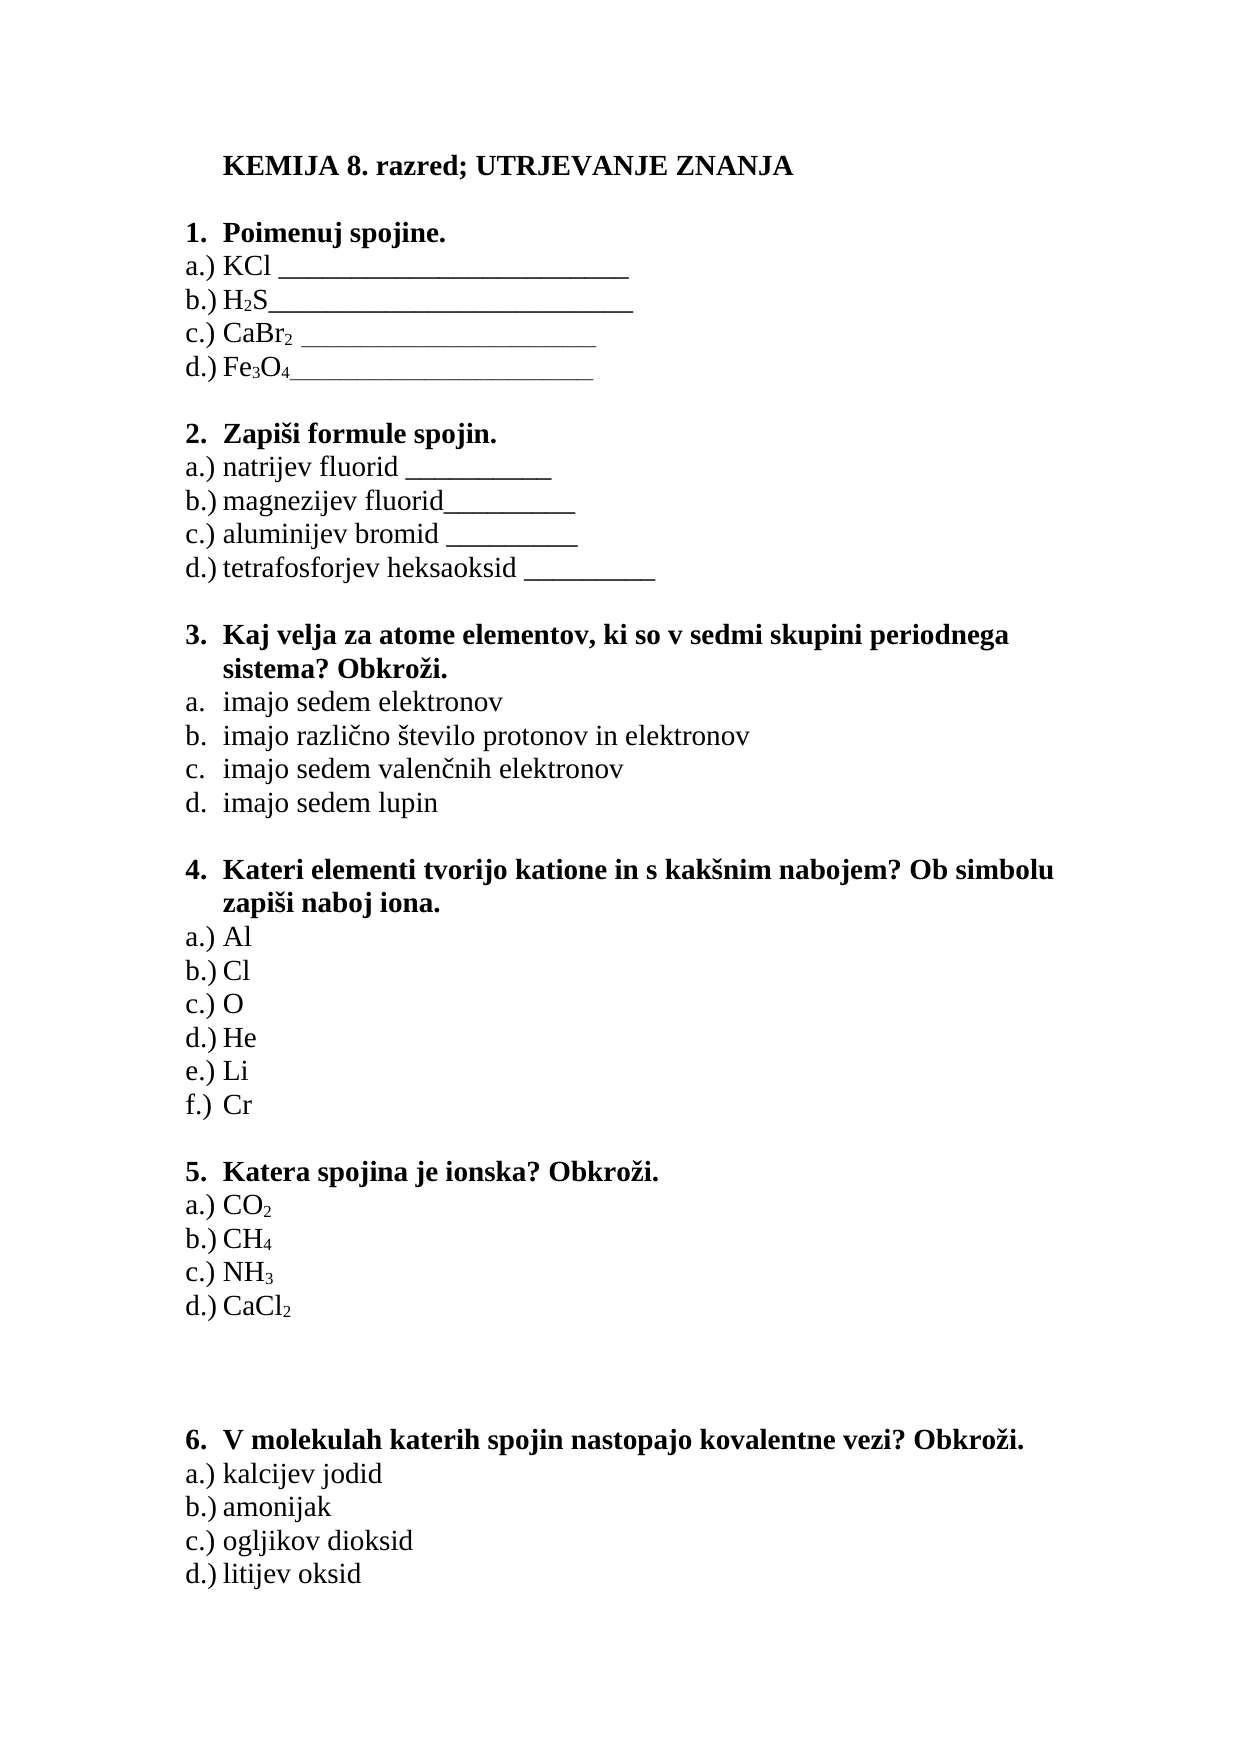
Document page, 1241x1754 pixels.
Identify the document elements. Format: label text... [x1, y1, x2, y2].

text KEMIJA 8. razred; UTRJEVANJE ZNANJA [223, 148, 1093, 181]
list Katera spojina je ionska? Obkroži. [185, 1154, 1093, 1187]
list CH4 [185, 1221, 1093, 1254]
list Cl [185, 953, 1093, 986]
list NH3 [185, 1254, 1093, 1288]
list Kaj velja za atome elementov, ki so v sedmi skupini periodnega sistema? Obkroži. [185, 617, 1093, 684]
list litijev oksid [185, 1556, 1093, 1590]
list kalcijev jodid [185, 1456, 1093, 1489]
list tetrafosforjev heksaoksid _________ [185, 550, 1093, 584]
list CO2 [185, 1187, 1093, 1221]
list Kateri elementi tvorijo katione in s kakšnim nabojem? Ob simbolu zapiši naboj iona. [185, 852, 1093, 919]
list Al [185, 919, 1093, 953]
list magnezijev fluorid_________ [185, 483, 1093, 517]
list V molekulah katerih spojin nastopajo kovalentne vezi? Obkroži. [185, 1422, 1093, 1456]
list KCl ________________________ [185, 248, 1093, 282]
list Li [185, 1053, 1093, 1087]
list He [185, 1020, 1093, 1053]
list Cr [185, 1087, 1093, 1120]
list natrijev fluorid __________ [185, 449, 1093, 483]
list imajo sedem lupin [185, 785, 1093, 818]
list ogljikov dioksid [185, 1523, 1093, 1556]
list imajo različno število protonov in elektronov [185, 718, 1093, 751]
list CaBr2 ___________________________________ [185, 315, 1093, 349]
list Poimenuj spojine. [185, 215, 1093, 248]
list H2S_________________________ [185, 282, 1093, 315]
list amonijak [185, 1489, 1093, 1523]
list O [185, 986, 1093, 1020]
list imajo sedem elektronov [185, 684, 1093, 718]
list CaCl2 [185, 1288, 1093, 1322]
list imajo sedem valenčnih elektronov [185, 751, 1093, 785]
list aluminijev bromid _________ [185, 517, 1093, 550]
list Fe3O4____________________________________ [185, 349, 1093, 382]
list Zapiši formule spojin. [185, 416, 1093, 449]
